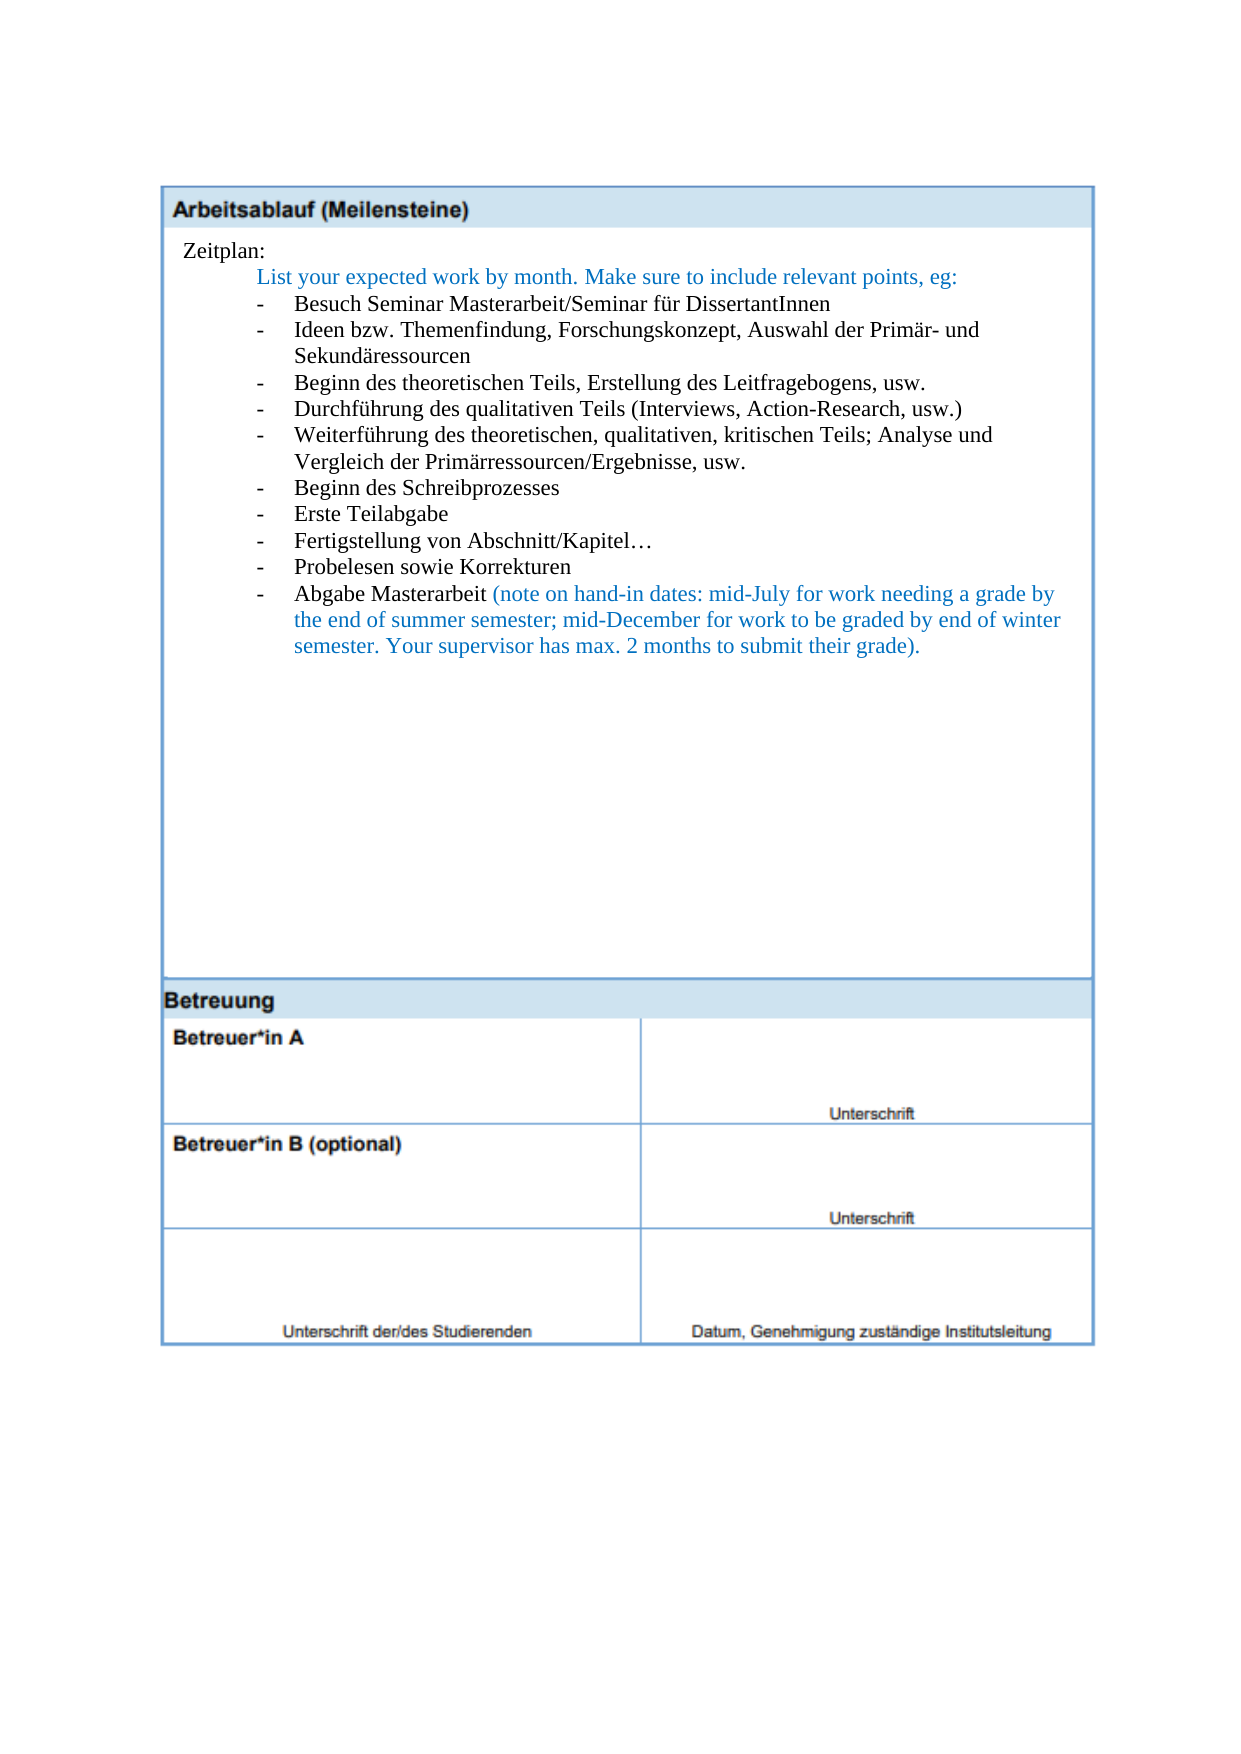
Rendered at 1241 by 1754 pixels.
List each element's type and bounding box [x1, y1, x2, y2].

picture [147, 174, 1118, 1355]
